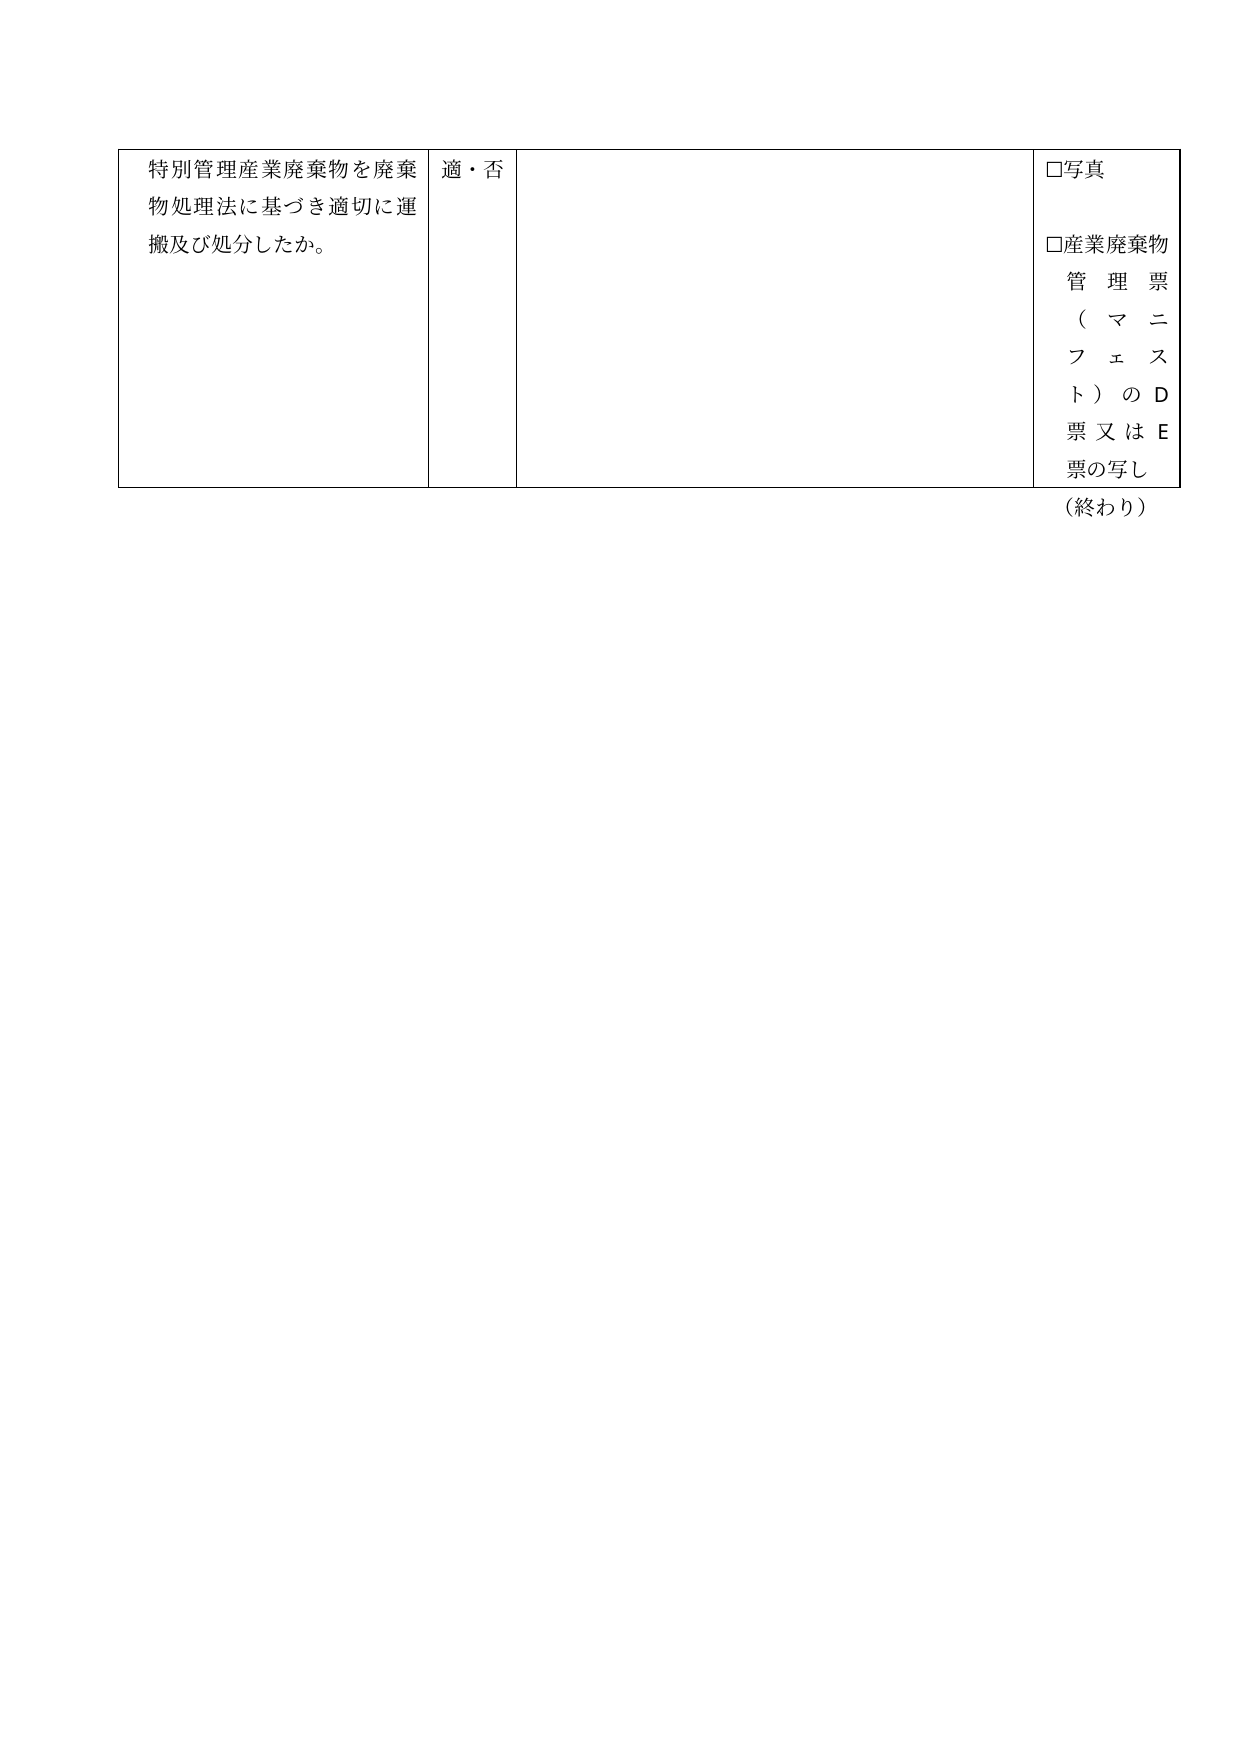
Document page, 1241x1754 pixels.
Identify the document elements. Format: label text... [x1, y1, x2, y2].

table_cell [517, 150, 1033, 487]
table_cell 特別管理産業廃棄物を廃棄物処理法に基づき適切に運搬及び処分したか。 [119, 150, 428, 487]
table_cell 適・否 [429, 150, 516, 487]
table_cell 写真 産業廃棄物管理票（マニフェスト）のD票又はE票の写し [1034, 150, 1179, 487]
text （終わり） [118, 488, 1157, 526]
